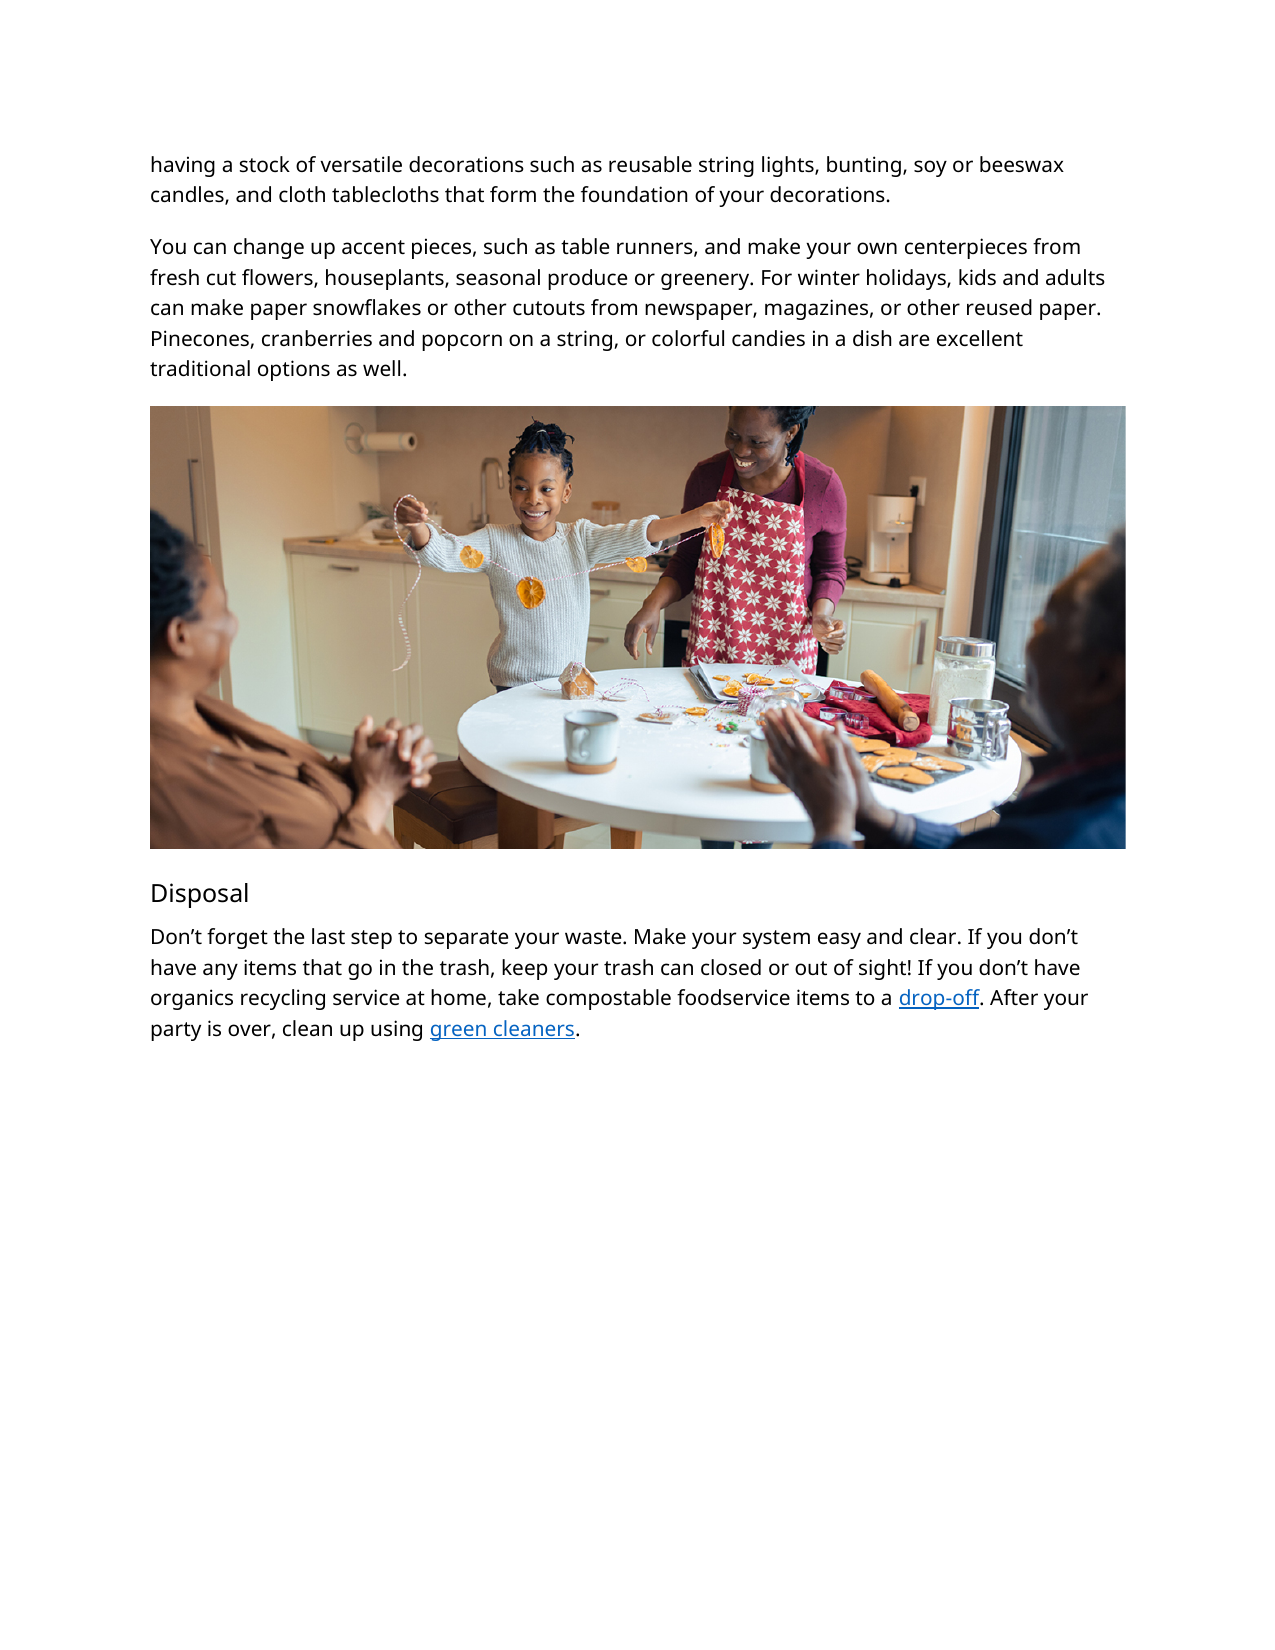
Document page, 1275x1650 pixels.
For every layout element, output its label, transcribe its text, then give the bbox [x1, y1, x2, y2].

picture [150, 406, 1126, 849]
text Don’t forget the last step to separate your waste. Make your system easy and clear. If you don’t have any items that go in the trash, keep your trash can closed or out of sight! If you don’t have organics recycling service at home, take compostable foodservice items to a drop-off. After your party is over, clean up using green cleaners. [150, 922, 1125, 1042]
text You can change up accent pieces, such as table runners, and make your own centerpieces from fresh cut flowers, houseplants, seasonal produce or greenery. For winter holidays, kids and adults can make paper snowflakes or other cutouts from newspaper, magazines, or other reused paper. Pinecones, cranberries and popcorn on a string, or colorful candies in a dish are excellent traditional options as well. [150, 232, 1125, 383]
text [150, 150, 1125, 209]
subtitle Disposal [150, 875, 1125, 909]
